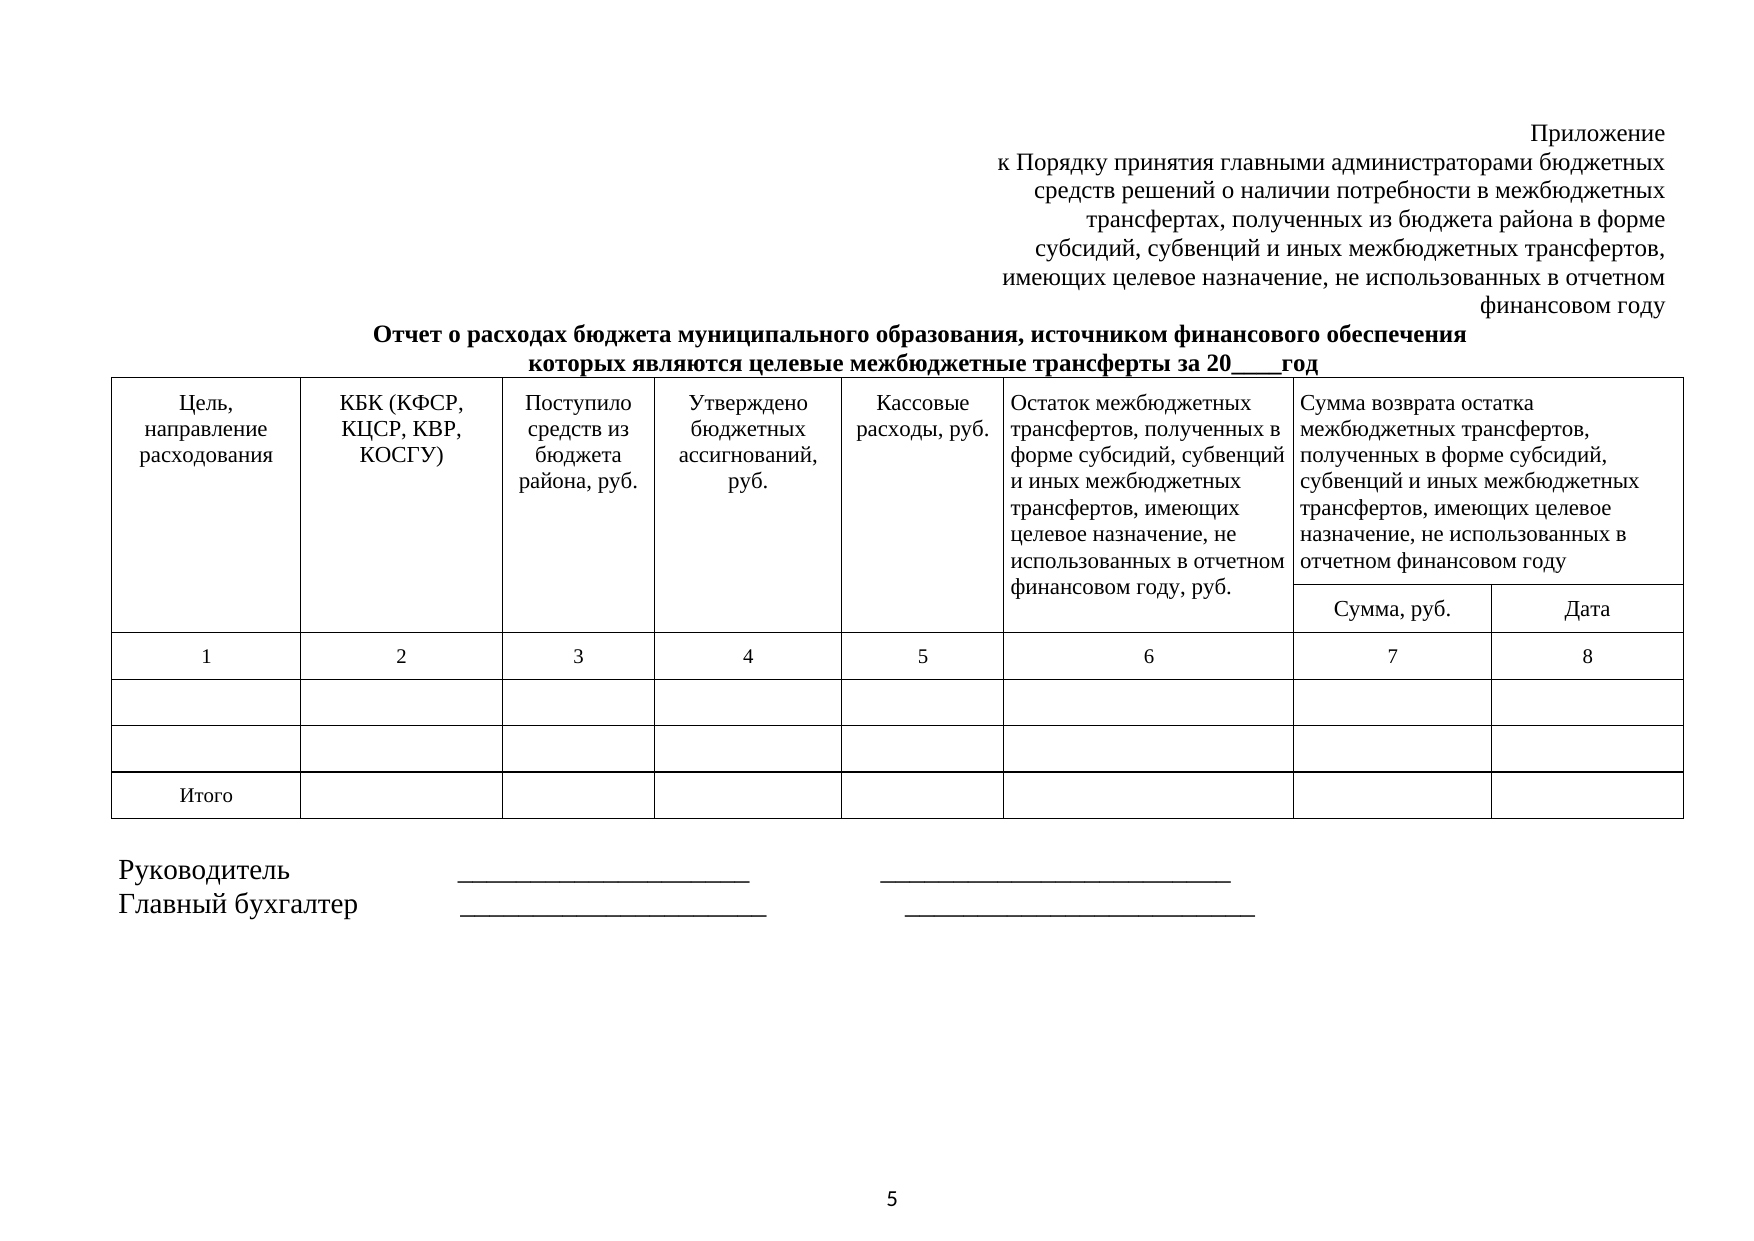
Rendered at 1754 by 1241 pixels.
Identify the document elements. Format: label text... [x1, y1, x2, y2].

table_cell Дата [1492, 585, 1683, 632]
table_cell 1 [112, 633, 300, 679]
table_header Остаток межбюджетных трансфертов, полученных в форме субсидий, субвенций и иных межбюджетных трансфертов, имеющих целевое назначение, не использованных в отчетном финансовом году, руб. [1004, 378, 1293, 632]
table_cell [503, 680, 654, 725]
table_cell [1492, 773, 1683, 818]
table_header Утверждено бюджетных ассигнований, руб. [655, 378, 841, 632]
table_cell [655, 773, 841, 818]
table_header Поступило средств из бюджета района, руб. [503, 378, 654, 632]
table_header Сумма возврата остатка межбюджетных трансфертов, полученных в форме субсидий, субвенций и иных межбюджетных трансфертов, имеющих целевое назначение, не использованных в отчетном финансовом году [1294, 378, 1683, 584]
text Отчет о расходах бюджета муниципального образования, источником финансового обеспечения [118, 319, 1665, 348]
table_cell [842, 680, 1003, 725]
table_header Цель, направление расходования [112, 378, 300, 632]
table_cell Итого [112, 773, 300, 818]
table_cell 6 [1004, 633, 1293, 679]
table_cell [112, 680, 300, 725]
table_cell [1294, 726, 1491, 771]
table_cell 4 [655, 633, 841, 679]
table_cell [1294, 773, 1491, 818]
table_cell 3 [503, 633, 654, 679]
table_cell [1492, 680, 1683, 725]
table_cell Сумма, руб. [1294, 585, 1491, 632]
table_cell [112, 726, 300, 771]
text к Порядку принятия главными администраторами бюджетных средств решений о наличии потребности в межбюджетных трансфертах, полученных из бюджета района в форме субсидий, субвенций и иных межбюджетных трансфертов, имеющих целевое назначение, не использованных в отчетном финансовом году [974, 147, 1665, 319]
table_cell [1004, 680, 1293, 725]
table_cell [1294, 680, 1491, 725]
table_cell 8 [1492, 633, 1683, 679]
table_cell [301, 773, 502, 818]
table_cell [503, 726, 654, 771]
table_cell [1004, 726, 1293, 771]
table_cell [655, 680, 841, 725]
text Главный бухгалтер _____________________ ________________________ [118, 886, 1665, 919]
table_cell [655, 726, 841, 771]
table_cell 7 [1294, 633, 1491, 679]
table_header КБК (КФСР, КЦСР, КВР, КОСГУ) [301, 378, 502, 632]
table_cell [842, 773, 1003, 818]
table_cell 5 [842, 633, 1003, 679]
table_cell [301, 680, 502, 725]
table_cell [1004, 773, 1293, 818]
table_cell [301, 726, 502, 771]
text которых являются целевые межбюджетные трансферты за 20____год [118, 348, 1665, 377]
table_cell 2 [301, 633, 502, 679]
table_cell [842, 726, 1003, 771]
text Приложение [974, 118, 1665, 147]
table_cell [1492, 726, 1683, 771]
table_header Кассовые расходы, руб. [842, 378, 1003, 632]
text Руководитель ____________________ ________________________ [118, 852, 1665, 886]
table_cell [503, 773, 654, 818]
